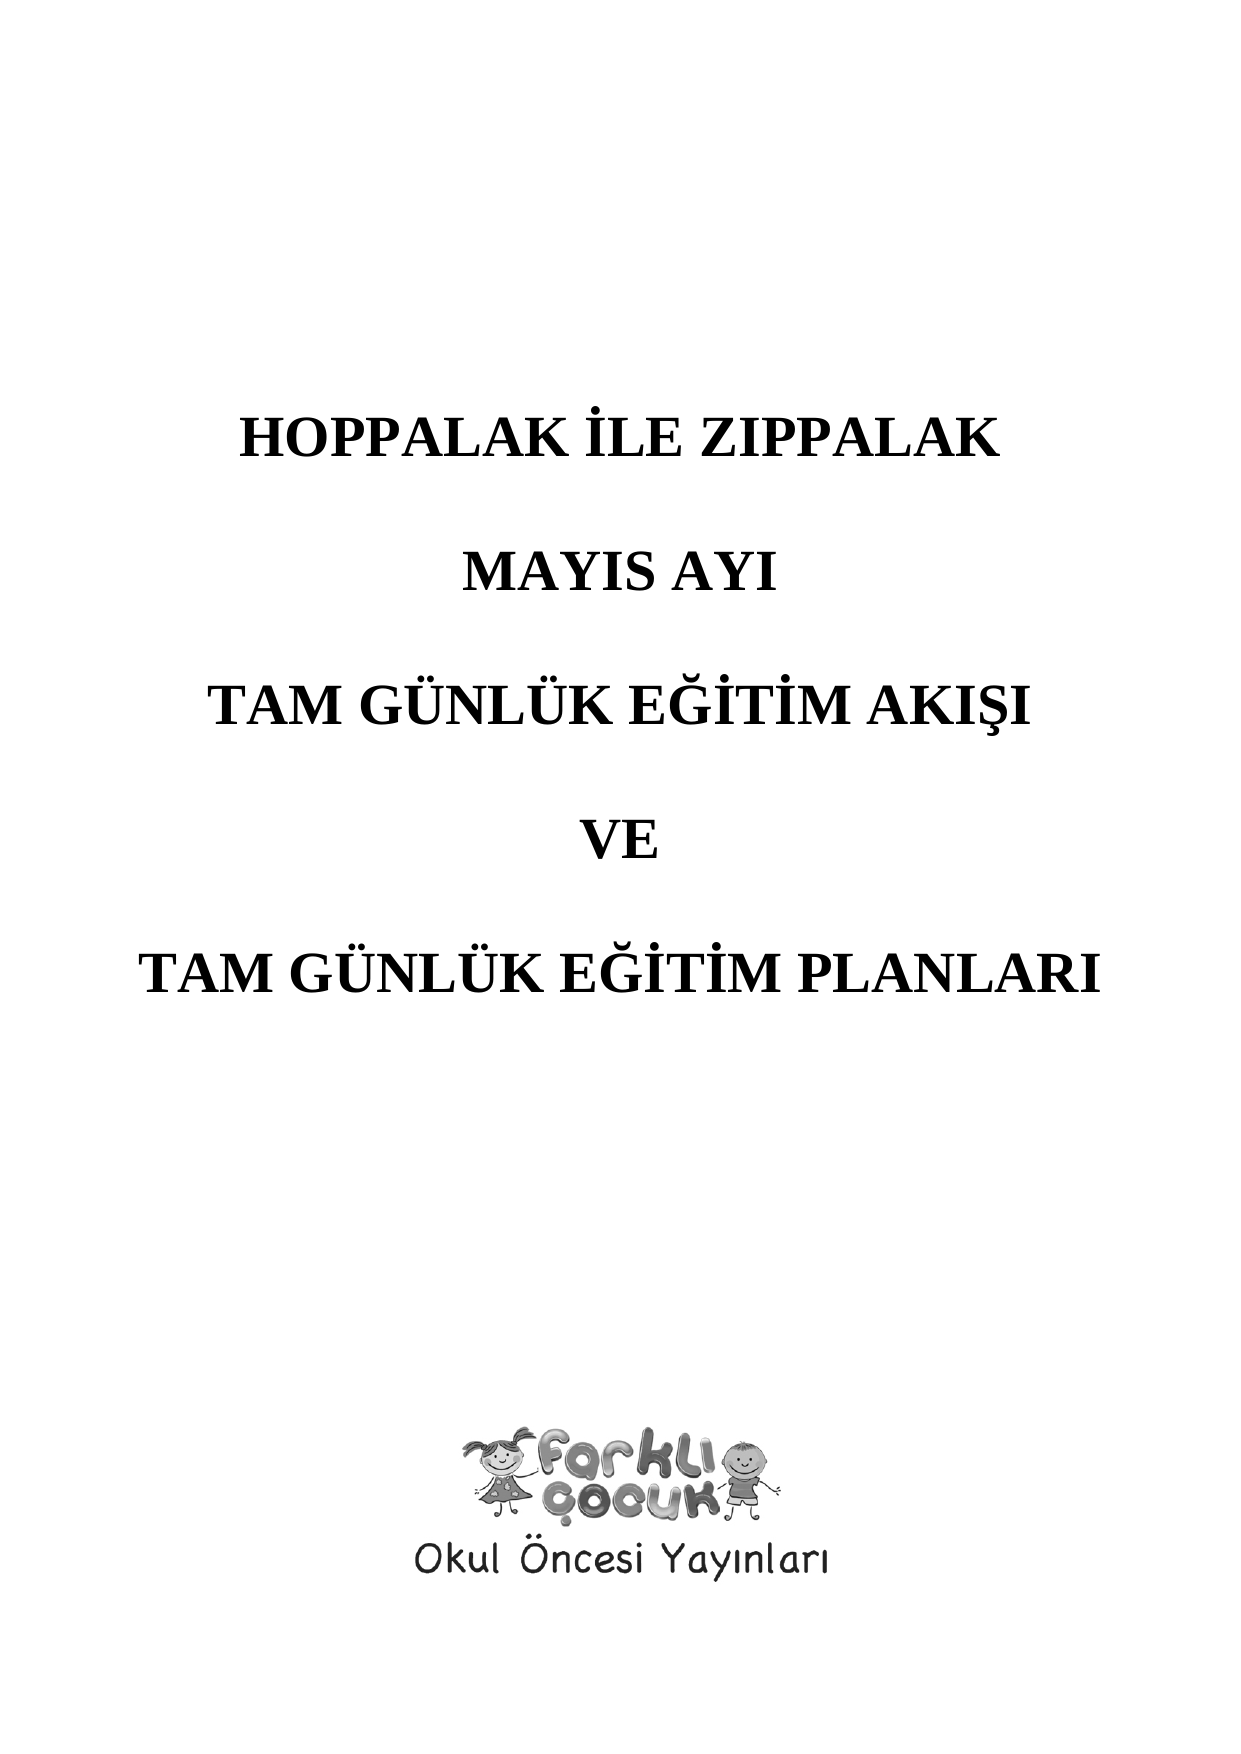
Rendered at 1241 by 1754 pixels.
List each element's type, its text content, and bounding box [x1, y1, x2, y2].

text MAYIS AYI [59, 536, 1181, 603]
text VE [59, 804, 1181, 871]
text TAM GÜNLÜK EĞİTİM AKIŞI [59, 670, 1181, 737]
text HOPPALAK İLE ZIPPALAK [59, 402, 1181, 469]
text TAM GÜNLÜK EĞİTİM PLANLARI [59, 938, 1181, 1005]
picture [399, 1407, 841, 1592]
